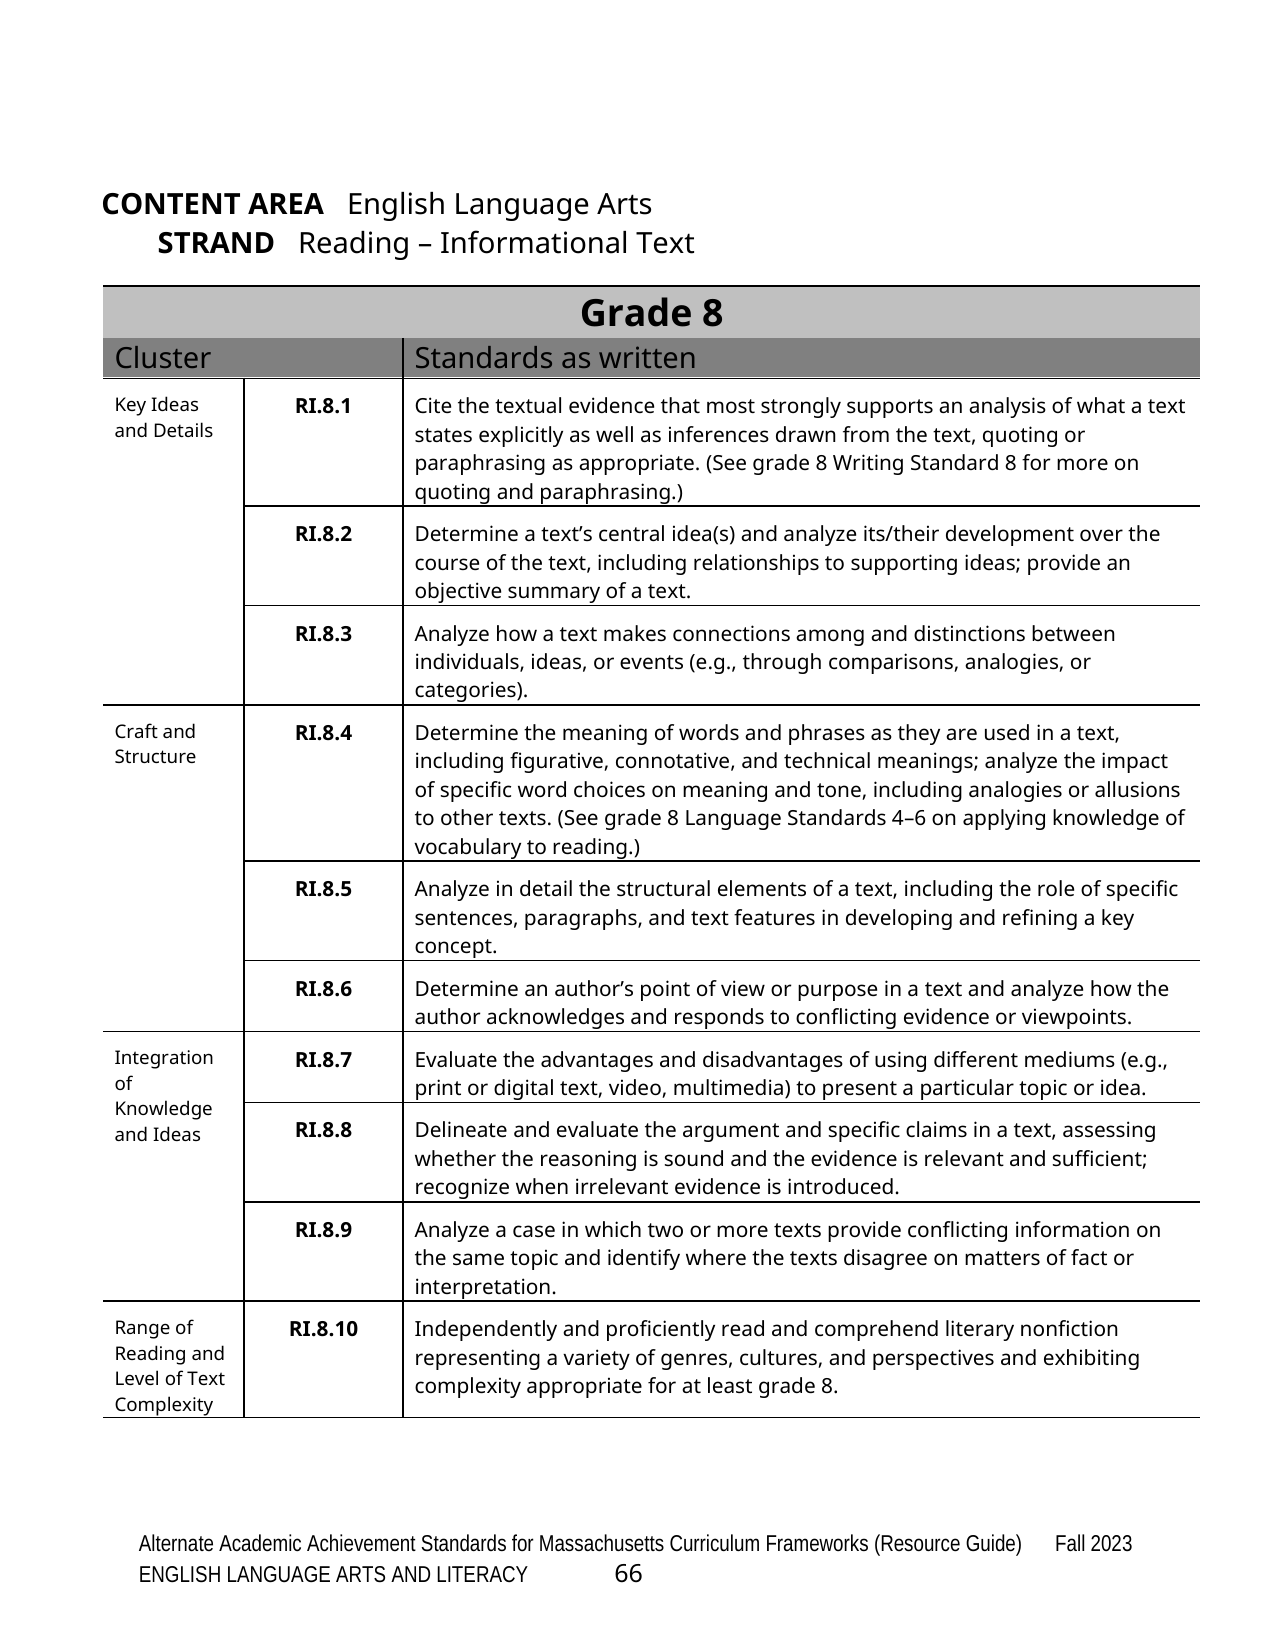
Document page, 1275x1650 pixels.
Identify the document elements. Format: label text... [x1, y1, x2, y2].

table_cell RI.8.9 [245, 1203, 402, 1300]
table_cell RI.8.4 [245, 706, 402, 860]
table_cell Key Ideas and Details [103, 379, 243, 704]
table_cell RI.8.3 [245, 606, 402, 704]
table_cell RI.8.7 [245, 1032, 402, 1102]
table_cell RI.8.8 [245, 1103, 402, 1201]
table_cell Analyze in detail the structural elements of a text, including the role of specific sentences, paragraphs, and text features in developing and refining a key concept. [404, 862, 1200, 960]
table_cell RI.8.5 [245, 862, 402, 960]
table_cell Independently and proficiently read and comprehend literary nonfiction representing a variety of genres, cultures, and perspectives and exhibiting complexity appropriate for at least grade 8. [404, 1302, 1200, 1416]
table_cell Determine the meaning of words and phrases as they are used in a text, including figurative, connotative, and technical meanings; analyze the impact of specific word choices on meaning and tone, including analogies or allusions to other texts. (See grade 8 Language Standards 4–6 on applying knowledge of vocabulary to reading.) [404, 706, 1200, 860]
table_cell Analyze a case in which two or more texts provide conflicting information on the same topic and identify where the texts disagree on matters of fact or interpretation. [404, 1203, 1200, 1300]
table_cell Cluster [103, 338, 402, 377]
table_cell Range of Reading and Level of Text Complexity [103, 1302, 243, 1416]
table_cell Integration of Knowledge and Ideas [103, 1032, 243, 1300]
table_cell RI.8.1 [245, 379, 402, 505]
table_cell Determine an author’s point of view or purpose in a text and analyze how the author acknowledges and responds to conflicting evidence or viewpoints. [404, 961, 1200, 1031]
table_cell Evaluate the advantages and disadvantages of using different mediums (e.g., print or digital text, video, multimedia) to present a particular topic or idea. [404, 1032, 1200, 1102]
table_cell Standards as written [404, 338, 1200, 377]
table_cell Delineate and evaluate the argument and specific claims in a text, assessing whether the reasoning is sound and the evidence is relevant and sufficient; recognize when irrelevant evidence is introduced. [404, 1103, 1200, 1201]
table_cell Cite the textual evidence that most strongly supports an analysis of what a text states explicitly as well as inferences drawn from the text, quoting or paraphrasing as appropriate. (See grade 8 Writing Standard 8 for more on quoting and paraphrasing.) [404, 379, 1200, 505]
table_header Grade 8 [103, 287, 1200, 338]
table_cell Craft and Structure [103, 706, 243, 1031]
subtitle CONTENT AREA English Language Arts [101, 183, 1132, 223]
table_cell Analyze how a text makes connections among and distinctions between individuals, ideas, or events (e.g., through comparisons, analogies, or categories). [404, 606, 1200, 704]
table_cell RI.8.10 [245, 1302, 402, 1416]
table_cell RI.8.2 [245, 507, 402, 605]
table_cell RI.8.6 [245, 961, 402, 1031]
text STRAND Reading – Informational Text [157, 223, 1132, 262]
table_cell Determine a text’s central idea(s) and analyze its/their development over the course of the text, including relationships to supporting ideas; provide an objective summary of a text. [404, 507, 1200, 605]
